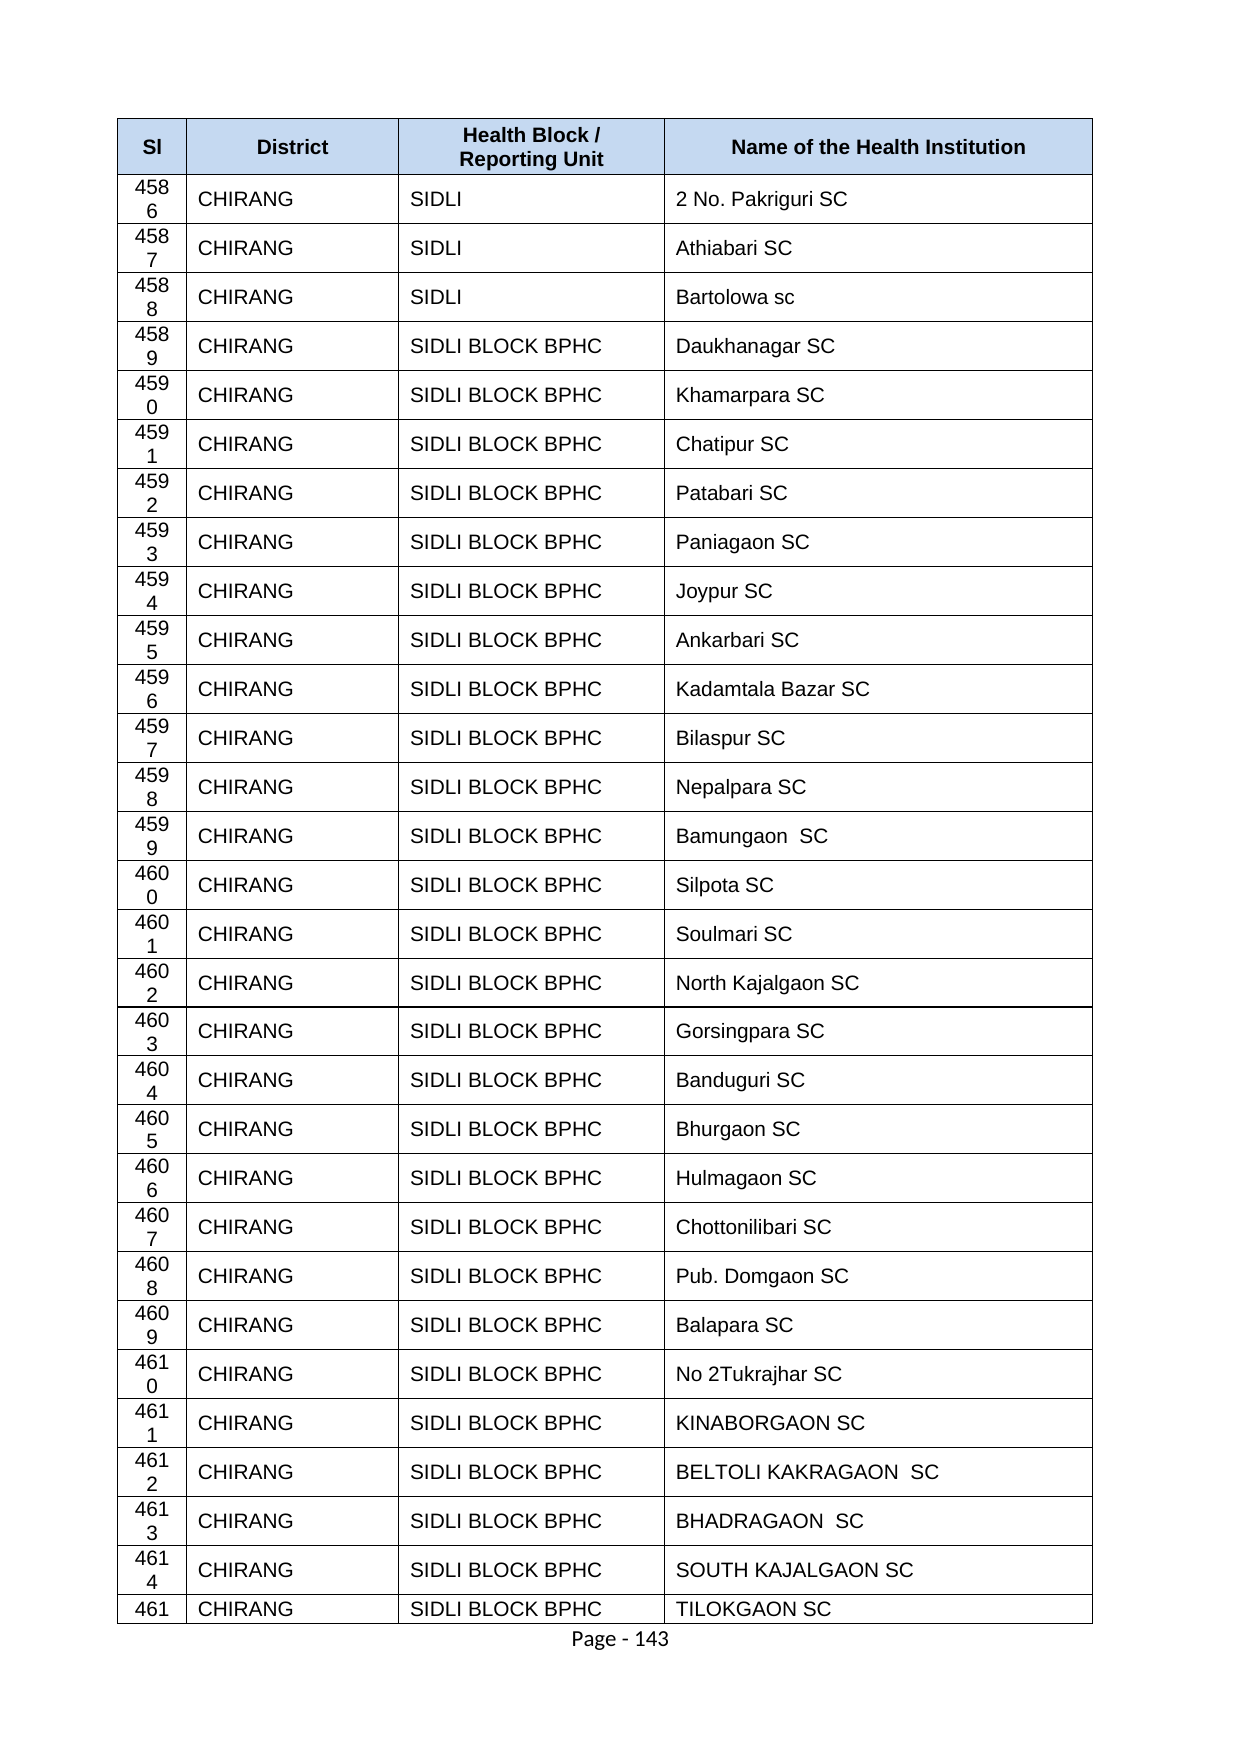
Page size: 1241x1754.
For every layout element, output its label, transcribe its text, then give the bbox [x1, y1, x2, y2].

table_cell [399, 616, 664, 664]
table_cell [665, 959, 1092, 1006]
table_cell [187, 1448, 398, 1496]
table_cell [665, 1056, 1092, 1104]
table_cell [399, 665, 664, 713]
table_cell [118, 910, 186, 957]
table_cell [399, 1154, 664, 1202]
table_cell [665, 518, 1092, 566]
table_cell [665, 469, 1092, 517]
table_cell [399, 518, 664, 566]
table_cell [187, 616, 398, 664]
table_header Sl [118, 119, 186, 174]
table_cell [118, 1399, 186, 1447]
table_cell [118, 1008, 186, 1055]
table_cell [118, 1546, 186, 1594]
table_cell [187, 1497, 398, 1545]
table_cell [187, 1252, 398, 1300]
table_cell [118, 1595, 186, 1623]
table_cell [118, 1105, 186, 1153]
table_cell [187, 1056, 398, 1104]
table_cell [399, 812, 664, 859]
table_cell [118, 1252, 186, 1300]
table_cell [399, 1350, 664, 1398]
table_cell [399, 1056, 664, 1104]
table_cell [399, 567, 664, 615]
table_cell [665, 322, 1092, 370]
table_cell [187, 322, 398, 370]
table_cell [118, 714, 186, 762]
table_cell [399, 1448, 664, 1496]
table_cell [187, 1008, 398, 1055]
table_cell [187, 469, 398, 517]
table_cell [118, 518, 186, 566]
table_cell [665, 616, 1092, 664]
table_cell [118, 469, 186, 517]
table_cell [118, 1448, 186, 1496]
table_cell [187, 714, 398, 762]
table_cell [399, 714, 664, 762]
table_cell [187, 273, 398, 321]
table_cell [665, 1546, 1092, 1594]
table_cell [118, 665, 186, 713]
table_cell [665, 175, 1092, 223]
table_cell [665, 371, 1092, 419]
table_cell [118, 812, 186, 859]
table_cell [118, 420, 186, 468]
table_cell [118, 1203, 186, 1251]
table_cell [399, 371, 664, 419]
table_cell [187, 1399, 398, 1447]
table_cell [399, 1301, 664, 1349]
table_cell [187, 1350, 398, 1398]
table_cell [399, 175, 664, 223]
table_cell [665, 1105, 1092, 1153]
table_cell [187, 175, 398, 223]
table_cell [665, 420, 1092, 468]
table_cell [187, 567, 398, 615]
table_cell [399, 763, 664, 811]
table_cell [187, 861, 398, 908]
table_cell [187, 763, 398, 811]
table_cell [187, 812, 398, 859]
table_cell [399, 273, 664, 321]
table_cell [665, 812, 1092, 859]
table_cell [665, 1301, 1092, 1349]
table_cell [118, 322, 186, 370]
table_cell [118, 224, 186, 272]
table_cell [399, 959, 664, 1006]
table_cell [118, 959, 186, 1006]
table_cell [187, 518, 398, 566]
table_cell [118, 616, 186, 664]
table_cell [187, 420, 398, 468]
table_header Name of the Health Institution [665, 119, 1092, 174]
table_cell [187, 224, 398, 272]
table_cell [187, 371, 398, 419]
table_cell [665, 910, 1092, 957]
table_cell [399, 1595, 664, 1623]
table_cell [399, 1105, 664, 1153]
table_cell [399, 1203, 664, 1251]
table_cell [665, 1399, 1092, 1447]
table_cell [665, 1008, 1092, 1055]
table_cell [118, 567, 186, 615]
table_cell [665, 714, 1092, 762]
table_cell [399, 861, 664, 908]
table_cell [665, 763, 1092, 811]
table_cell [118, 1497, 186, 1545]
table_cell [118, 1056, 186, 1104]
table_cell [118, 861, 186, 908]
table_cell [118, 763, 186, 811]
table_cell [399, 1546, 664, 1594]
table_header District [187, 119, 398, 174]
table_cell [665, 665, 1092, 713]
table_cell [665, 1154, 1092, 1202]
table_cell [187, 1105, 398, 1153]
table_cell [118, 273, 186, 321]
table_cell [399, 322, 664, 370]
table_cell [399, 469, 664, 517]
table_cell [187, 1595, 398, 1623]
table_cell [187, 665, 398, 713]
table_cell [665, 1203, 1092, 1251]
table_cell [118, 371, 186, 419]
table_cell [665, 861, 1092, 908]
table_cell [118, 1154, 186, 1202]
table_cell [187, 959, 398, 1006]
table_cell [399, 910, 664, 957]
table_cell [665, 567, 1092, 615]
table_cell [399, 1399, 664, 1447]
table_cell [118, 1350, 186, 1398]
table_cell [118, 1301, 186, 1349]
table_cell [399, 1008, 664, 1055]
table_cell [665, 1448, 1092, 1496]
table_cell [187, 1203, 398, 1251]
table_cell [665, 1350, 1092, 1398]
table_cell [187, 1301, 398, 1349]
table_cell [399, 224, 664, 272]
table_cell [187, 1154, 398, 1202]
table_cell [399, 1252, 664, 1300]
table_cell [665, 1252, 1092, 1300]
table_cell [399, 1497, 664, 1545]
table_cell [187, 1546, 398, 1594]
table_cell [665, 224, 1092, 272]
table_header Health Block / Reporting Unit [399, 119, 664, 174]
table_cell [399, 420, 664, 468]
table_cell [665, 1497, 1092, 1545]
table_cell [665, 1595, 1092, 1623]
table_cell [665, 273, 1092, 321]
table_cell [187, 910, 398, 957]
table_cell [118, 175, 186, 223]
